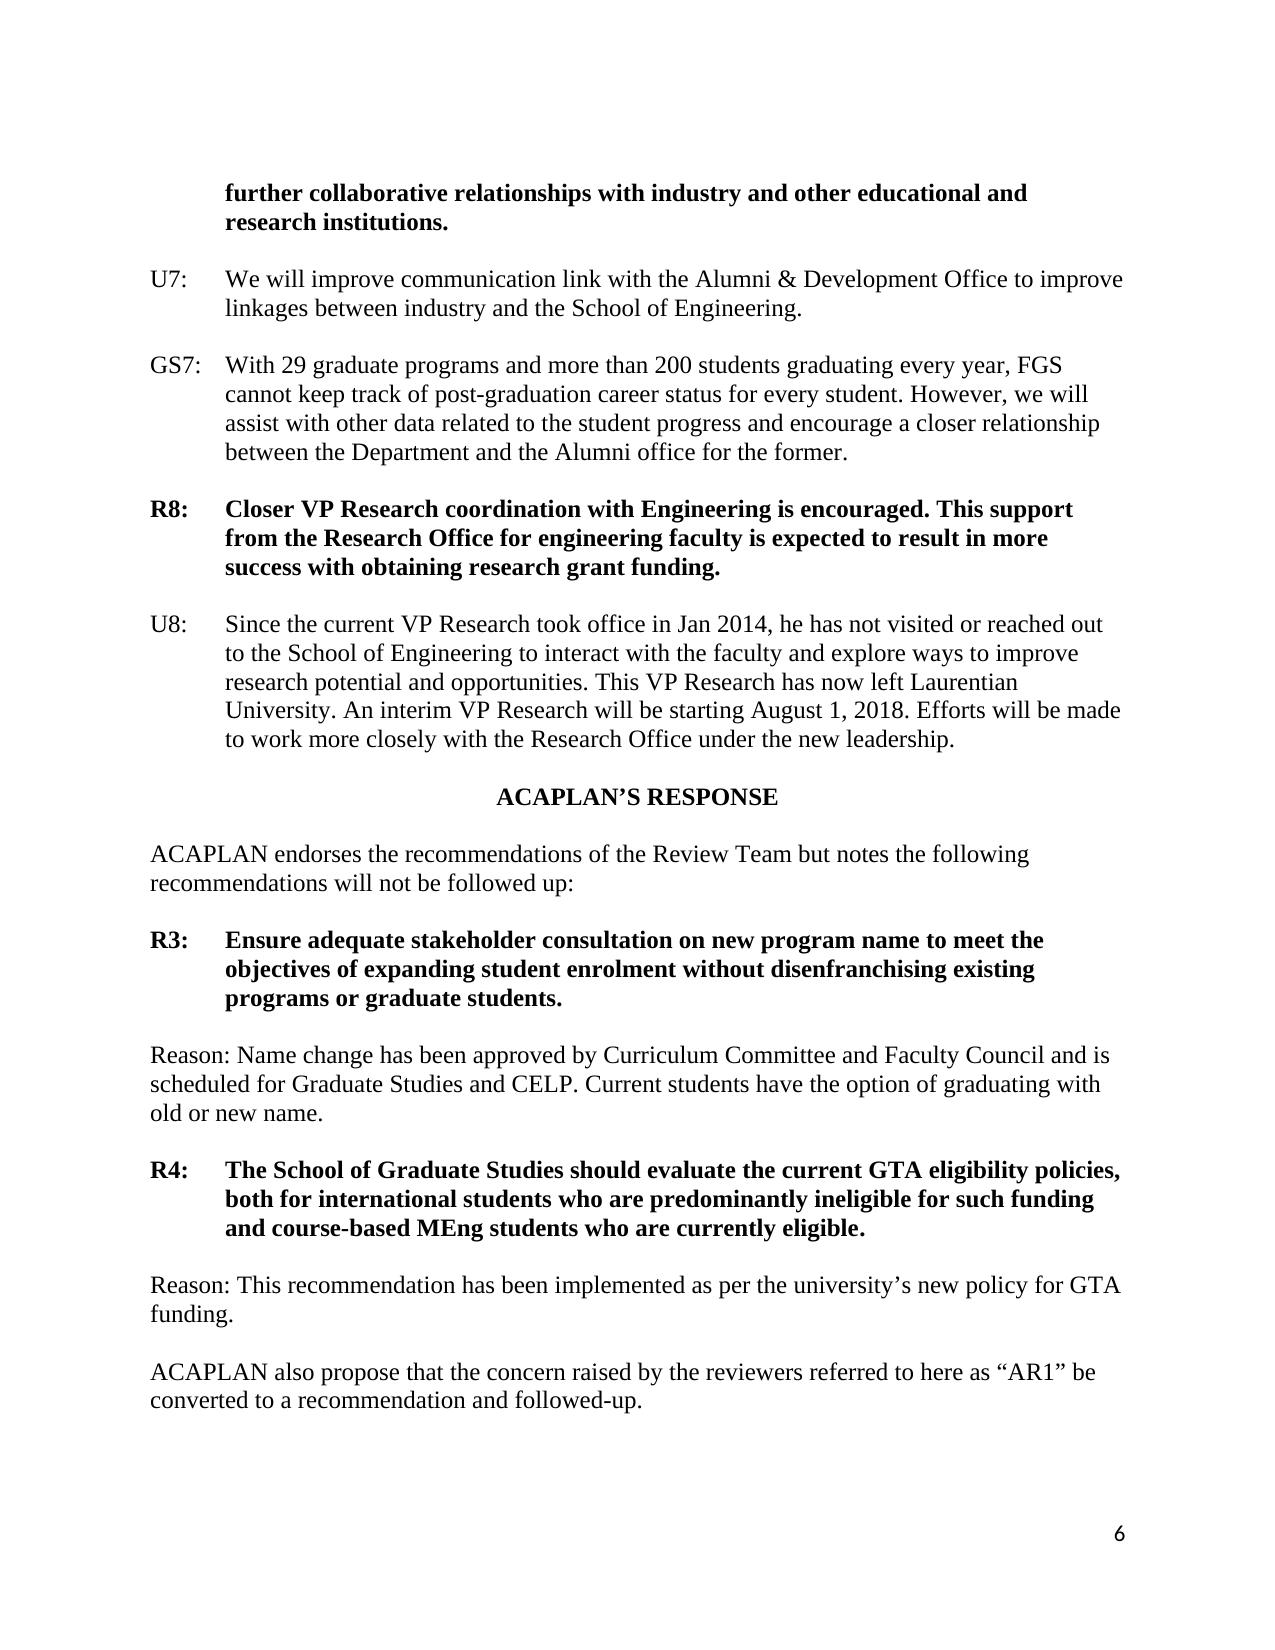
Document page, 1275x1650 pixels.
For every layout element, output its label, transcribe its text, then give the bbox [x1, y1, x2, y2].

text Reason: Name change has been approved by Curriculum Committee and Faculty Council and is scheduled for Graduate Studies and CELP. Current students have the option of graduating with old or new name. [150, 1040, 1125, 1127]
text R4: The School of Graduate Studies should evaluate the current GTA eligibility policies, both for international students who are predominantly ineligible for such funding and course-based MEng students who are currently eligible. [150, 1155, 1125, 1242]
text ACAPLAN endorses the recommendations of the Review Team but notes the following recommendations will not be followed up: [150, 839, 1125, 897]
text GS7: With 29 graduate programs and more than 200 students graduating every year, FGS cannot keep track of post-graduation career status for every student. However, we will assist with other data related to the student progress and encourage a closer relationship between the Department and the Alumni office for the former. [150, 350, 1125, 465]
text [150, 178, 1125, 235]
text R8: Closer VP Research coordination with Engineering is encouraged. This support from the Research Office for engineering faculty is expected to result in more success with obtaining research grant funding. [150, 494, 1125, 580]
text U8: Since the current VP Research took office in Jan 2014, he has not visited or reached out to the School of Engineering to interact with the faculty and explore ways to improve research potential and opportunities. This VP Research has now left Laurentian University. An interim VP Research will be starting August 1, 2018. Efforts will be made to work more closely with the Research Office under the new leadership. [150, 609, 1125, 753]
text R3: Ensure adequate stakeholder consultation on new program name to meet the objectives of expanding student enrolment without disenfranchising existing programs or graduate students. [150, 925, 1125, 1012]
text Reason: This recommendation has been implemented as per the university’s new policy for GTA funding. [150, 1270, 1125, 1328]
text ACAPLAN also propose that the concern raised by the reviewers referred to here as “AR1” be converted to a recommendation and followed-up. [150, 1357, 1125, 1414]
text U7: We will improve communication link with the Alumni & Development Office to improve linkages between industry and the School of Engineering. [150, 264, 1125, 322]
text ACAPLAN’S RESPONSE [150, 782, 1125, 810]
